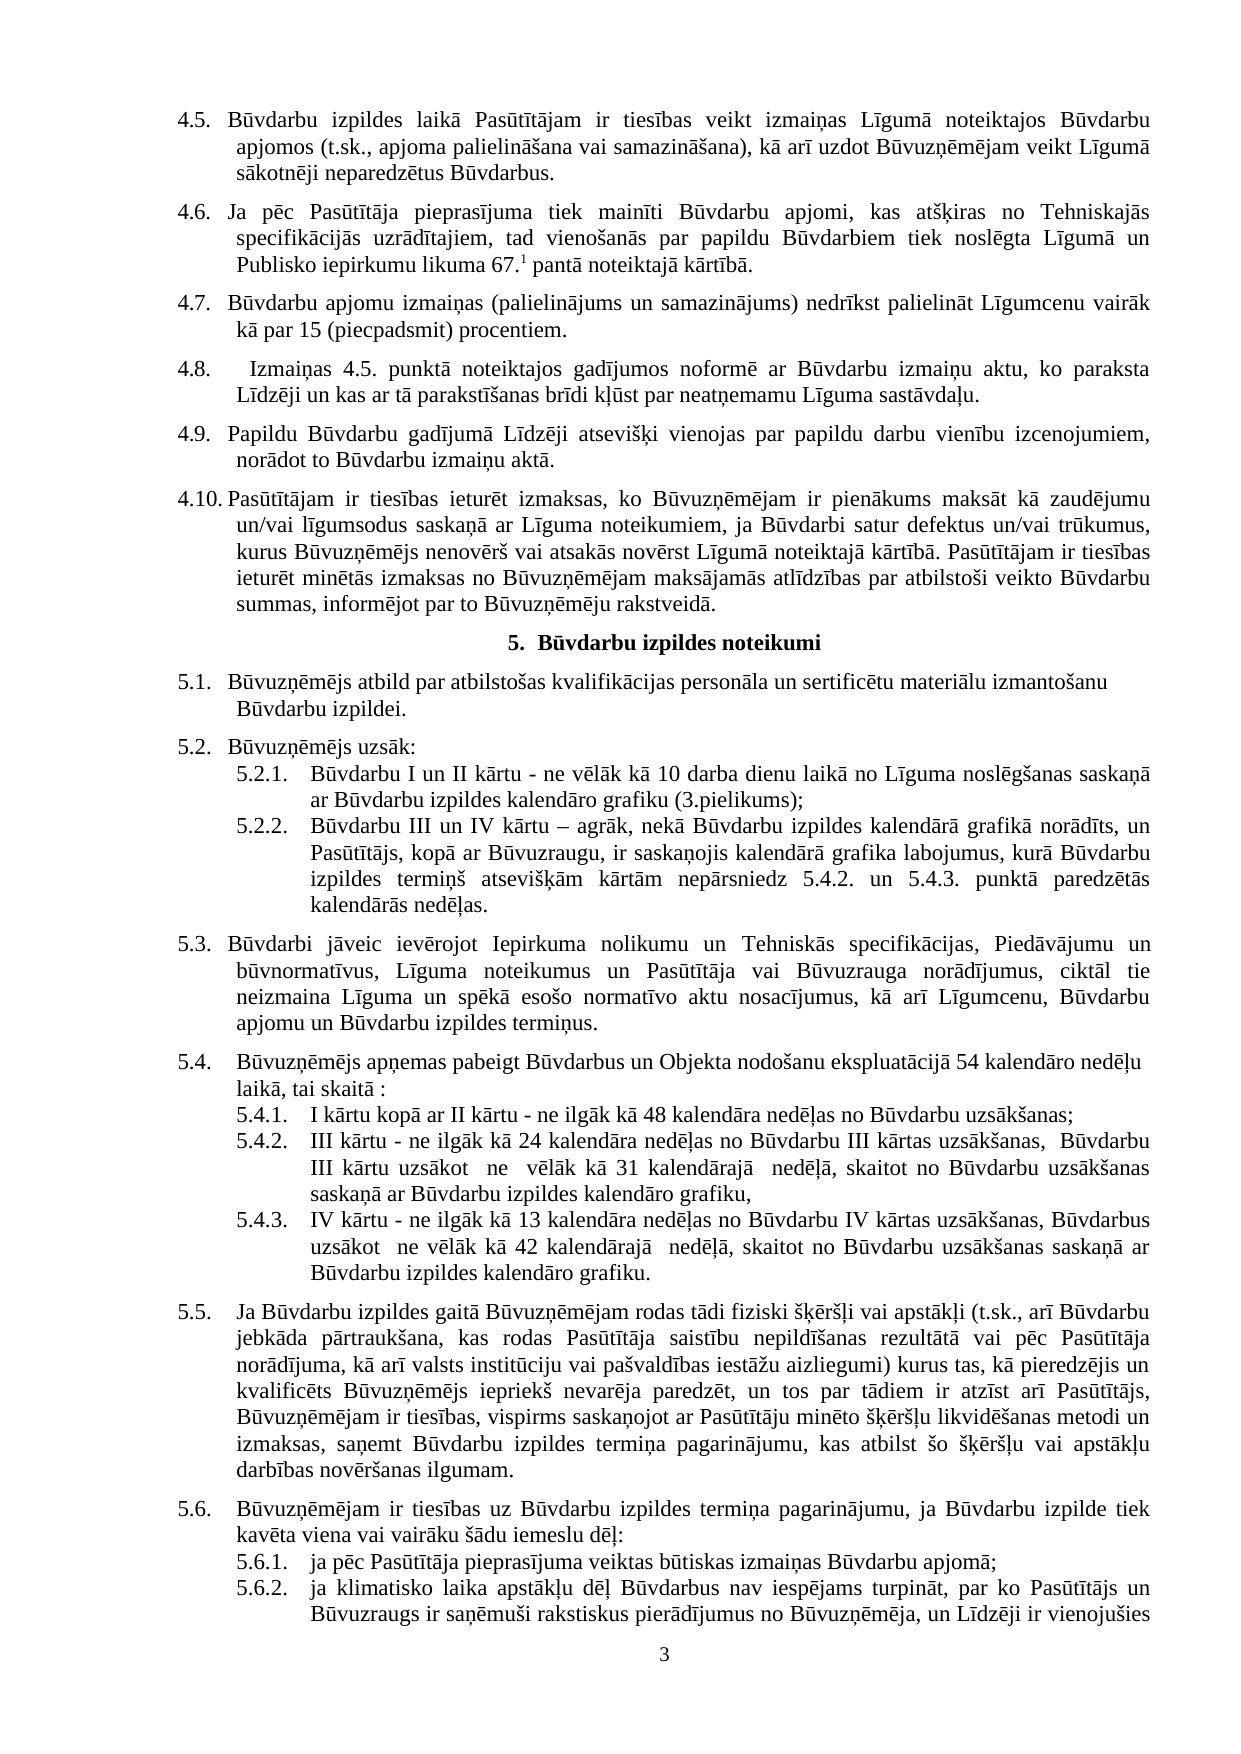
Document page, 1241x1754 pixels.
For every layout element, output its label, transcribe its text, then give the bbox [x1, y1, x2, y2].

text 5.5. Ja Būvdarbu izpildes gaitā Būvuzņēmējam rodas tādi fiziski šķēršļi vai apstākļi (t.sk., arī Būvdarbu jebkāda pārtraukšana, kas rodas Pasūtītāja saistību nepildīšanas rezultātā vai pēc Pasūtītāja norādījuma, kā arī valsts institūciju vai pašvaldības iestāžu aizliegumi) kurus tas, kā pieredzējis un kvalificēts Būvuzņēmējs iepriekš nevarēja paredzēt, un tos par tādiem ir atzīst arī Pasūtītājs, Būvuzņēmējam ir tiesības, vispirms saskaņojot ar Pasūtītāju minēto šķēršļu likvidēšanas metodi un izmaksas, saņemt Būvdarbu izpildes termiņa pagarinājumu, kas atbilst šo šķēršļu vai apstākļu darbības novēršanas ilgumam. [177, 1298, 1152, 1482]
list Būvdarbu III un IV kārtu – agrāk, nekā Būvdarbu izpildes kalendārā grafikā norādīts, un Pasūtītājs, kopā ar Būvuzraugu, ir saskaņojis kalendārā grafika labojumus, kurā Būvdarbu izpildes termiņš atsevišķām kārtām nepārsniedz 5.4.2. un 5.4.3. punktā paredzētās kalendārās nedēļas. [236, 812, 1152, 918]
list Būvdarbu apjomu izmaiņas (palielinājums un samazinājums) nedrīkst palielināt Līgumcenu vairāk kā par 15 (piecpadsmit) procentiem. [177, 289, 1152, 342]
list Būvdarbi jāveic ievērojot Iepirkuma nolikumu un Tehniskās specifikācijas, Piedāvājumu un būvnormatīvus, Līguma noteikumus un Pasūtītāja vai Būvuzrauga norādījumus, ciktāl tie neizmaina Līguma un spēkā esošo normatīvo aktu nosacījumus, kā arī Līgumcenu, Būvdarbu apjomu un Būvdarbu izpildes termiņus. [177, 930, 1152, 1036]
list Papildu Būvdarbu gadījumā Līdzēji atsevišķi vienojas par papildu darbu vienību izcenojumiem, norādot to Būvdarbu izmaiņu aktā. [177, 420, 1152, 473]
list Būvdarbu izpildes laikā Pasūtītājam ir tiesības veikt izmaiņas Līgumā noteiktajos Būvdarbu apjomos (t.sk., apjoma palielināšana vai samazināšana), kā arī uzdot Būvuzņēmējam veikt Līgumā sākotnēji neparedzētus Būvdarbus. [177, 106, 1152, 185]
list Būvuzņēmējam ir tiesības uz Būvdarbu izpildes termiņa pagarinājumu, ja Būvdarbu izpilde tiek kavēta viena vai vairāku šādu iemeslu dēļ: [177, 1495, 1152, 1548]
text 5.4.3. IV kārtu - ne ilgāk kā 13 kalendāra nedēļas no Būvdarbu IV kārtas uzsākšanas, Būvdarbus uzsākot ne vēlāk kā 42 kalendārajā nedēļā, skaitot no Būvdarbu uzsākšanas saskaņā ar Būvdarbu izpildes kalendāro grafiku. [236, 1206, 1152, 1286]
list ja pēc Pasūtītāja pieprasījuma veiktas būtiskas izmaiņas Būvdarbu apjomā; [236, 1548, 1152, 1574]
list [236, 1574, 1152, 1627]
text 5.4.1. I kārtu kopā ar II kārtu - ne ilgāk kā 48 kalendāra nedēļas no Būvdarbu uzsākšanas; [236, 1101, 1152, 1127]
list Būvuzņēmējs atbild par atbilstošas kvalifikācijas personāla un sertificētu materiālu izmantošanu Būvdarbu izpildei. [177, 668, 1152, 721]
list Būvuzņēmējs uzsāk: [177, 733, 1152, 760]
text 5.4.2. III kārtu - ne ilgāk kā 24 kalendāra nedēļas no Būvdarbu III kārtas uzsākšanas, Būvdarbu III kārtu uzsākot ne vēlāk kā 31 kalendārajā nedēļā, skaitot no Būvdarbu uzsākšanas saskaņā ar Būvdarbu izpildes kalendāro grafiku, [236, 1127, 1152, 1206]
list Būvdarbu I un II kārtu - ne vēlāk kā 10 darba dienu laikā no Līguma noslēgšanas saskaņā ar Būvdarbu izpildes kalendāro grafiku (3.pielikums); [236, 760, 1152, 812]
list Pasūtītājam ir tiesības ieturēt izmaksas, ko Būvuzņēmējam ir pienākums maksāt kā zaudējumu un/vai līgumsodus saskaņā ar Līguma noteikumiem, ja Būvdarbi satur defektus un/vai trūkumus, kurus Būvuzņēmējs nenovērš vai atsakās novērst Līgumā noteiktajā kārtībā. Pasūtītājam ir tiesības ieturēt minētās izmaksas no Būvuzņēmējam maksājamās atlīdzības par atbilstoši veikto Būvdarbu summas, informējot par to Būvuzņēmēju rakstveidā. [177, 485, 1152, 617]
list Ja pēc Pasūtītāja pieprasījuma tiek mainīti Būvdarbu apjomi, kas atšķiras no Tehniskajās specifikācijās uzrādītajiem, tad vienošanās par papildu Būvdarbiem tiek noslēgta Līgumā un Publisko iepirkumu likuma 67.1 pantā noteiktajā kārtībā. [177, 198, 1152, 277]
text 5.4. Būvuzņēmējs apņemas pabeigt Būvdarbus un Objekta nodošanu ekspluatācijā 54 kalendāro nedēļu laikā, tai skaitā : [177, 1048, 1152, 1101]
list Izmaiņas 4.5. punktā noteiktajos gadījumos noformē ar Būvdarbu izmaiņu aktu, ko paraksta Līdzēji un kas ar tā parakstīšanas brīdi kļūst par neatņemamu Līguma sastāvdaļu. [177, 355, 1152, 407]
list Būvdarbu izpildes noteikumi [177, 629, 1152, 656]
